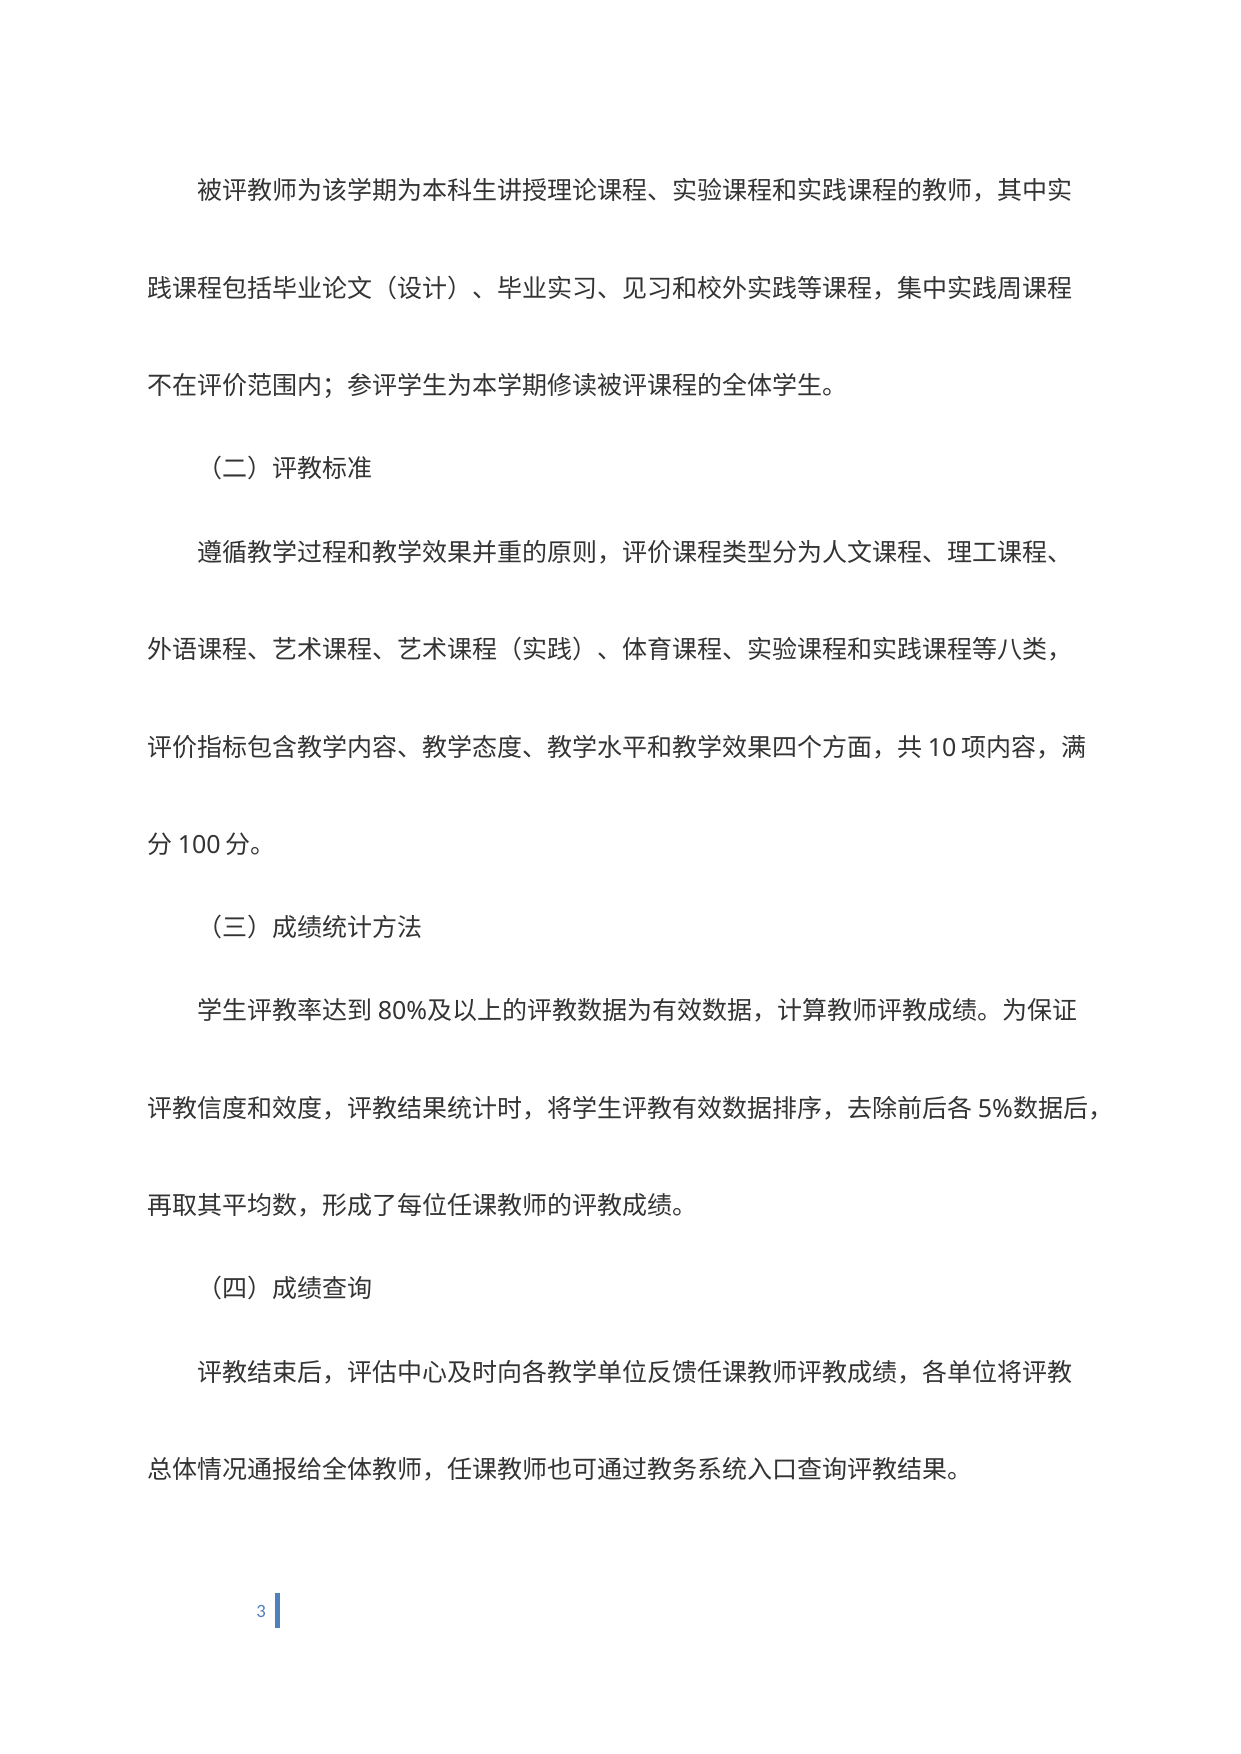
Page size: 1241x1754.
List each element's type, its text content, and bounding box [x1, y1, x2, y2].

text 遵循教学过程和教学效果并重的原则，评价课程类型分为人文课程、理工课程、外语课程、艺术课程、艺术课程（实践）、体育课程、实验课程和实践课程等八类，评价指标包含教学内容、教学态度、教学水平和教学效果四个方面，共10项内容，满分100分。 [148, 518, 1092, 875]
text （四）成绩查询 [148, 1254, 1092, 1319]
text 评教结束后，评估中心及时向各教学单位反馈任课教师评教成绩，各单位将评教总体情况通报给全体教师，任课教师也可通过教务系统入口查询评教结果。 [148, 1338, 1092, 1500]
text （三）成绩统计方法 [148, 893, 1092, 958]
text （二）评教标准 [148, 434, 1092, 499]
text 学生评教率达到80%及以上的评教数据为有效数据，计算教师评教成绩。为保证评教信度和效度，评教结果统计时，将学生评教有效数据排序，去除前后各5%数据后，再取其平均数，形成了每位任课教师的评教成绩。 [148, 976, 1092, 1236]
text 被评教师为该学期为本科生讲授理论课程、实验课程和实践课程的教师，其中实践课程包括毕业论文（设计）、毕业实习、见习和校外实践等课程，集中实践周课程不在评价范围内；参评学生为本学期修读被评课程的全体学生。 [148, 156, 1092, 416]
